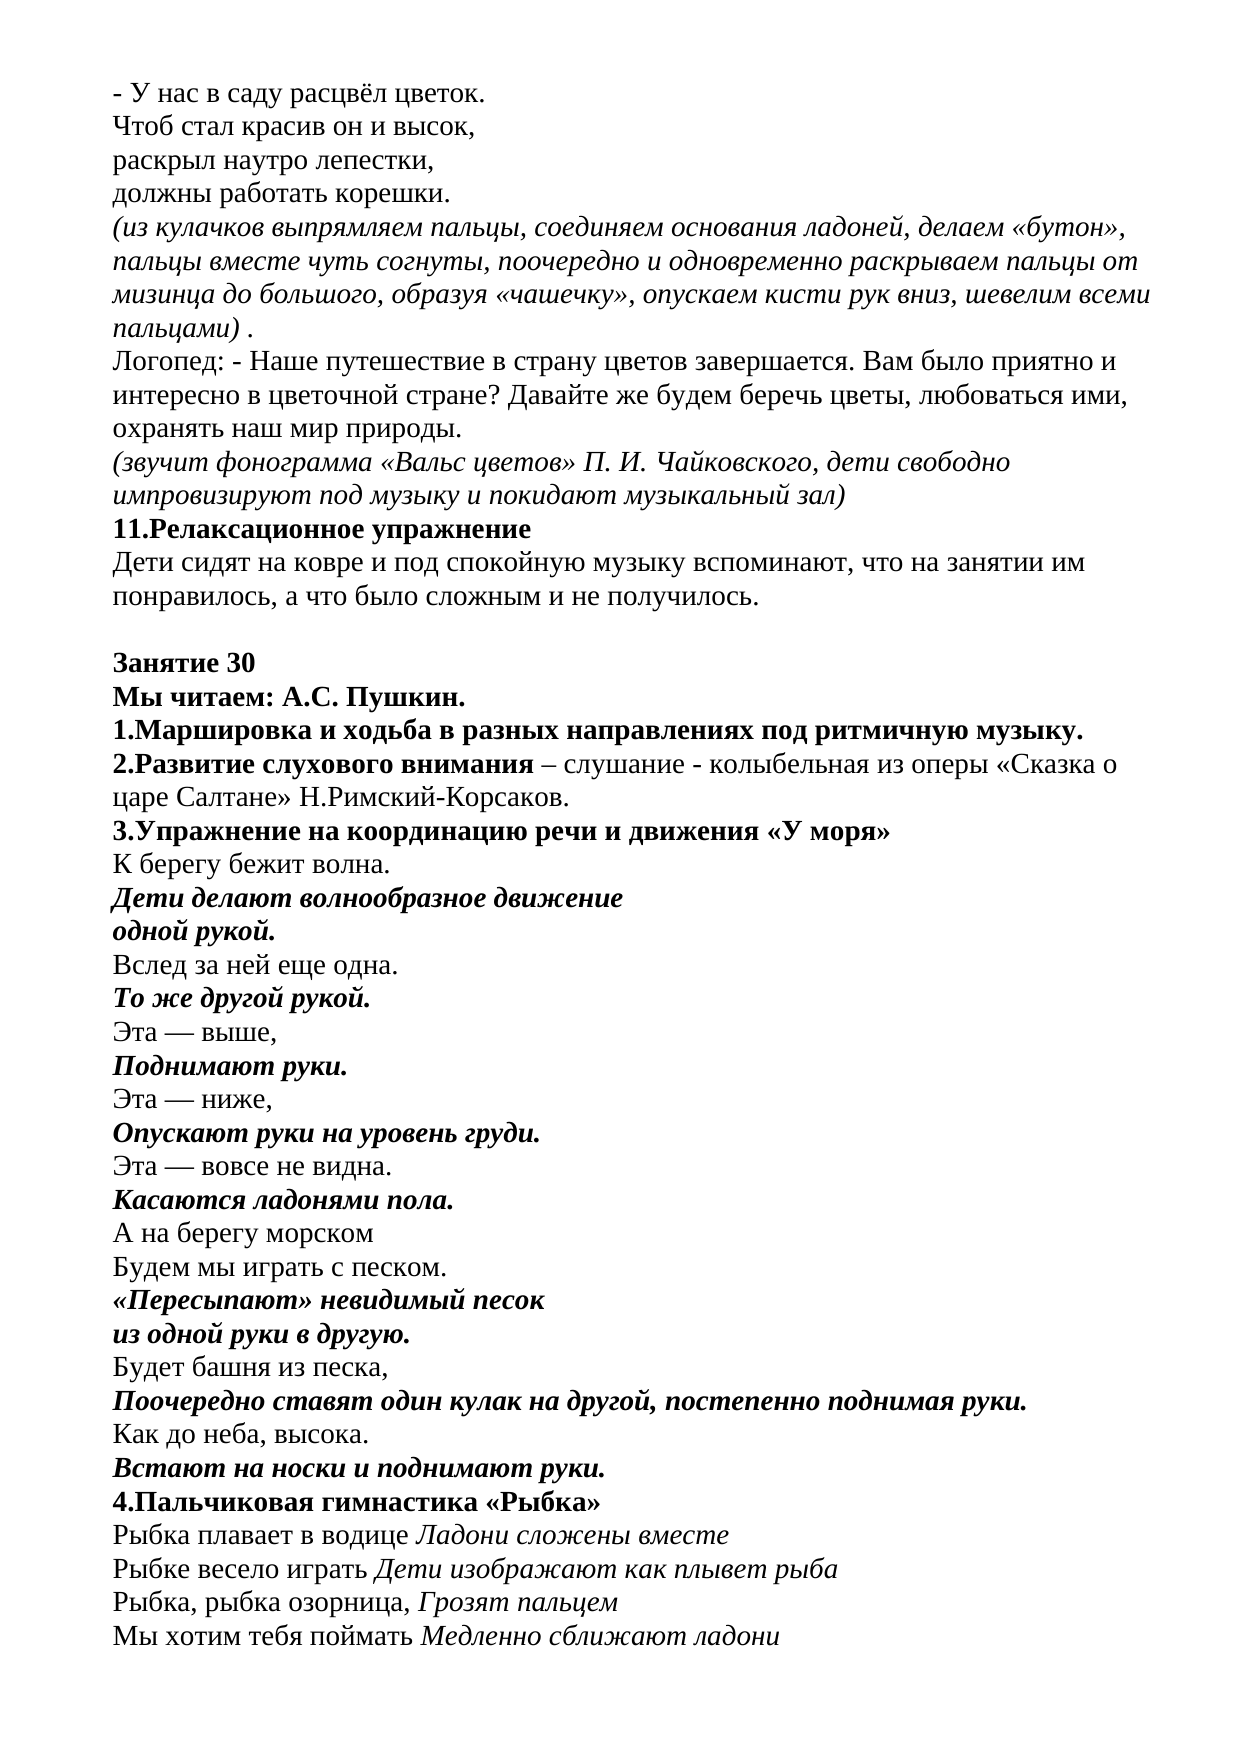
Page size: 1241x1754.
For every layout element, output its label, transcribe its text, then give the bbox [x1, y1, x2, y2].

text Рыбка, рыбка озорница, Грозят пальцем [112, 1584, 1165, 1618]
text Будем мы играть с песком. [112, 1249, 1165, 1282]
text Встают на носки и поднимают руки. [112, 1450, 1165, 1484]
text Как до неба, высока. [112, 1417, 1165, 1450]
text Поднимают руки. [112, 1048, 1165, 1081]
text Эта — ниже, [112, 1081, 1165, 1115]
text То же другой рукой. [112, 981, 1165, 1014]
text Эта — вовсе не видна. [112, 1148, 1165, 1182]
text Опускают руки на уровень груди. [112, 1115, 1165, 1148]
text А на берегу морском [112, 1215, 1165, 1249]
text Вслед за ней еще одна. [112, 947, 1165, 981]
text 3.Упражнение на координацию речи и движения «У моря» [112, 813, 1165, 846]
text одной рукой. [112, 913, 1165, 947]
text Логопед: - Наше путешествие в страну цветов завершается. Вам было приятно и интересно в цветочной стране? Давайте же будем беречь цветы, любоваться ими, охранять наш мир природы. [112, 343, 1165, 444]
text Мы читаем: А.С. Пушкин. [112, 679, 1165, 712]
text Чтоб стал красив он и высок, [112, 108, 1165, 142]
text должны работать корешки. [112, 176, 1165, 209]
text 2.Развитие слухового внимания – слушание - колыбельная из оперы «Сказка о царе Салтане» Н.Римский-Корсаков. [112, 746, 1165, 813]
text Дети делают волнообразное движение [112, 880, 1165, 913]
text 11.Релаксационное упражнение Дети сидят на ковре и под спокойную музыку вспоминают, что на занятии им понравилось, а что было сложным и не получилось. [112, 511, 1165, 612]
text «Пересыпают» невидимый песок [112, 1282, 1165, 1316]
text Мы хотим тебя поймать Медленно сближают ладони [112, 1618, 1165, 1651]
text Будет башня из песка, [112, 1349, 1165, 1383]
text Поочередно ставят один кулак на другой, постепенно поднимая руки. [112, 1383, 1165, 1417]
text раскрыл наутро лепестки, [112, 142, 1165, 176]
text 4.Пальчиковая гимнастика «Рыбка» [112, 1484, 1165, 1517]
text Касаются ладонями пола. [112, 1182, 1165, 1215]
text (звучит фонограмма «Вальс цветов» П. И. Чайковского, дети свободно импровизируют под музыку и покидают музыкальный зал) [112, 444, 1165, 511]
text Эта — выше, [112, 1014, 1165, 1048]
text Рыбка плавает в водице Ладони сложены вместе [112, 1517, 1165, 1551]
text Рыбке весело играть Дети изображают как плывет рыба [112, 1551, 1165, 1584]
text Занятие 30 [112, 645, 1165, 679]
text - У нас в саду расцвёл цветок. [112, 75, 1165, 108]
text К берегу бежит волна. [112, 846, 1165, 880]
text 1.Маршировка и ходьба в разных направлениях под ритмичную музыку. [112, 712, 1165, 746]
text (из кулачков выпрямляем пальцы, соединяем основания ладоней, делаем «бутон», пальцы вместе чуть согнуты, поочередно и одновременно раскрываем пальцы от мизинца до большого, образуя «чашечку», опускаем кисти рук вниз, шевелим всеми пальцами) . [112, 209, 1165, 343]
text из одной руки в другую. [112, 1316, 1165, 1349]
